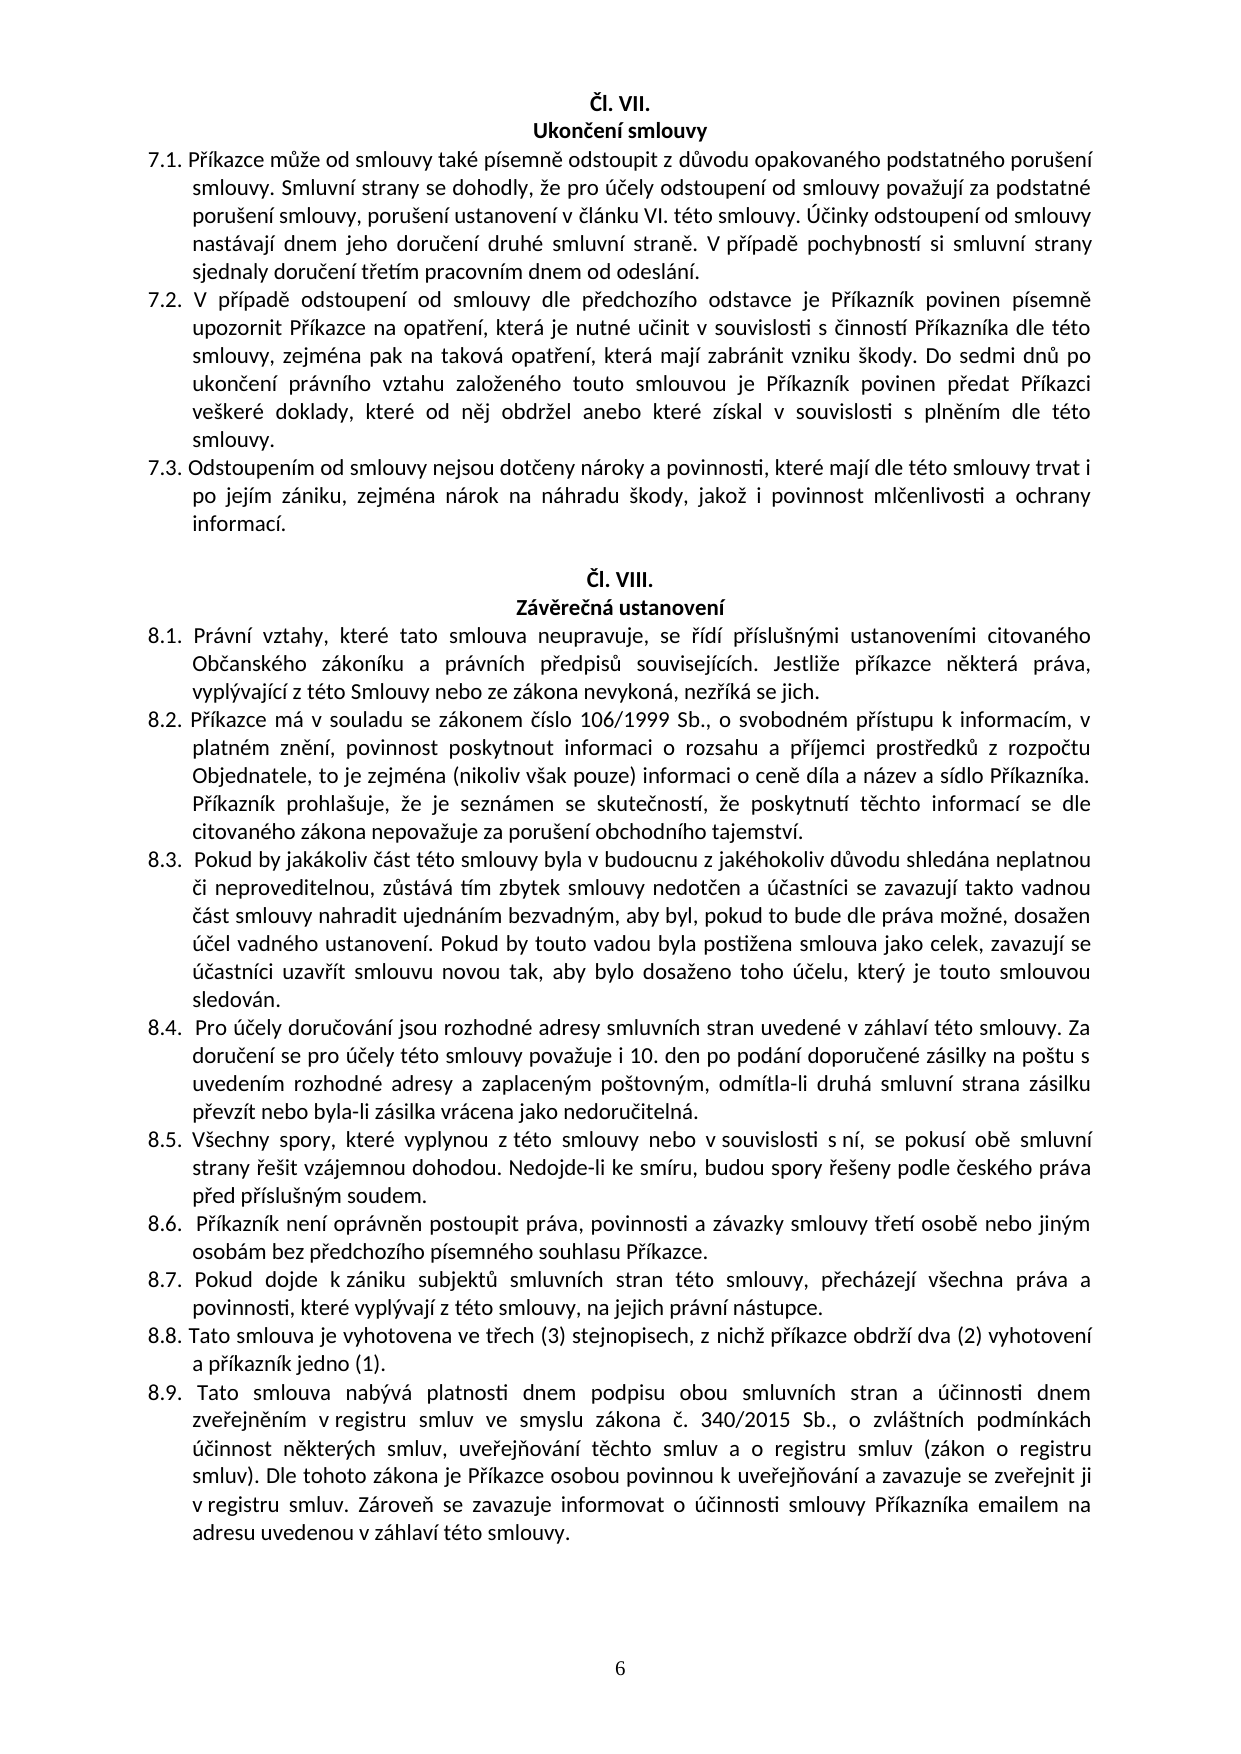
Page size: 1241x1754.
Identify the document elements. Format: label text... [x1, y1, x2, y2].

text 8.5. Všechny spory, které vyplynou z této smlouvy nebo v souvislosti s ní, se pokusí obě smluvní strany řešit vzájemnou dohodou. Nedojde-li ke smíru, budou spory řešeny podle českého práva před příslušným soudem. [148, 1125, 1093, 1209]
text 7.3. Odstoupením od smlouvy nejsou dotčeny nároky a povinnosti, které mají dle této smlouvy trvat i po jejím zániku, zejména nárok na náhradu škody, jakož i povinnost mlčenlivosti a ochrany informací. [148, 453, 1093, 537]
text 7.1. Příkazce může od smlouvy také písemně odstoupit z důvodu opakovaného podstatného porušení smlouvy. Smluvní strany se dohodly, že pro účely odstoupení od smlouvy považují za podstatné porušení smlouvy, porušení ustanovení v článku VI. této smlouvy. Účinky odstoupení od smlouvy nastávají dnem jeho doručení druhé smluvní straně. V případě pochybností si smluvní strany sjednaly doručení třetím pracovním dnem od odeslání. [148, 145, 1093, 285]
text 8.6. Příkazník není oprávněn postoupit práva, povinnosti a závazky smlouvy třetí osobě nebo jiným osobám bez předchozího písemného souhlasu Příkazce. [148, 1209, 1093, 1266]
text 8.8. Tato smlouva je vyhotovena ve třech (3) stejnopisech, z nichž příkazce obdrží dva (2) vyhotovení a příkazník jedno (1). [148, 1322, 1093, 1378]
text 7.2. V případě odstoupení od smlouvy dle předchozího odstavce je Příkazník povinen písemně upozornit Příkazce na opatření, která je nutné učinit v souvislosti s činností Příkazníka dle této smlouvy, zejména pak na taková opatření, která mají zabránit vzniku škody. Do sedmi dnů po ukončení právního vztahu založeného touto smlouvou je Příkazník povinen předat Příkazci veškeré doklady, které od něj obdržel anebo které získal v souvislosti s plněním dle této smlouvy. [148, 285, 1093, 453]
text 8.2. Příkazce má v souladu se zákonem číslo 106/1999 Sb., o svobodném přístupu k informacím, v platném znění, povinnost poskytnout informaci o rozsahu a příjemci prostředků z rozpočtu Objednatele, to je zejména (nikoliv však pouze) informaci o ceně díla a název a sídlo Příkazníka. Příkazník prohlašuje, že je seznámen se skutečností, že poskytnutí těchto informací se dle citovaného zákona nepovažuje za porušení obchodního tajemství. [148, 705, 1093, 845]
text 8.3. Pokud by jakákoliv část této smlouvy byla v budoucnu z jakéhokoliv důvodu shledána neplatnou či neproveditelnou, zůstává tím zbytek smlouvy nedotčen a účastníci se zavazují takto vadnou část smlouvy nahradit ujednáním bezvadným, aby byl, pokud to bude dle práva možné, dosažen účel vadného ustanovení. Pokud by touto vadou byla postižena smlouva jako celek, zavazují se účastníci uzavřít smlouvu novou tak, aby bylo dosaženo toho účelu, který je touto smlouvou sledován. [148, 845, 1093, 1013]
text 8.1. Právní vztahy, které tato smlouva neupravuje, se řídí příslušnými ustanoveními citovaného Občanského zákoníku a právních předpisů souvisejících. Jestliže příkazce některá práva, vyplývající z této Smlouvy nebo ze zákona nevykoná, nezříká se jich. [148, 621, 1093, 705]
text Čl. VII. [148, 89, 1093, 117]
text 8.7. Pokud dojde k zániku subjektů smluvních stran této smlouvy, přecházejí všechna práva a povinnosti, které vyplývají z této smlouvy, na jejich právní nástupce. [148, 1266, 1093, 1322]
text Ukončení smlouvy [148, 117, 1093, 145]
text Závěrečná ustanovení [148, 593, 1093, 621]
text 8.9. Tato smlouva nabývá platnosti dnem podpisu obou smluvních stran a účinnosti dnem zveřejněním v registru smluv ve smyslu zákona č. 340/2015 Sb., o zvláštních podmínkách účinnost některých smluv, uveřejňování těchto smluv a o registru smluv (zákon o registru smluv). Dle tohoto zákona je Příkazce osobou povinnou k uveřejňování a zavazuje se zveřejnit ji v registru smluv. Zároveň se zavazuje informovat o účinnosti smlouvy Příkazníka emailem na adresu uvedenou v záhlaví této smlouvy. [148, 1378, 1093, 1546]
text 8.4. Pro účely doručování jsou rozhodné adresy smluvních stran uvedené v záhlaví této smlouvy. Za doručení se pro účely této smlouvy považuje i 10. den po podání doporučené zásilky na poštu s uvedením rozhodné adresy a zaplaceným poštovným, odmítla-li druhá smluvní strana zásilku převzít nebo byla-li zásilka vrácena jako nedoručitelná. [148, 1013, 1093, 1125]
text Čl. VIII. [148, 565, 1093, 593]
